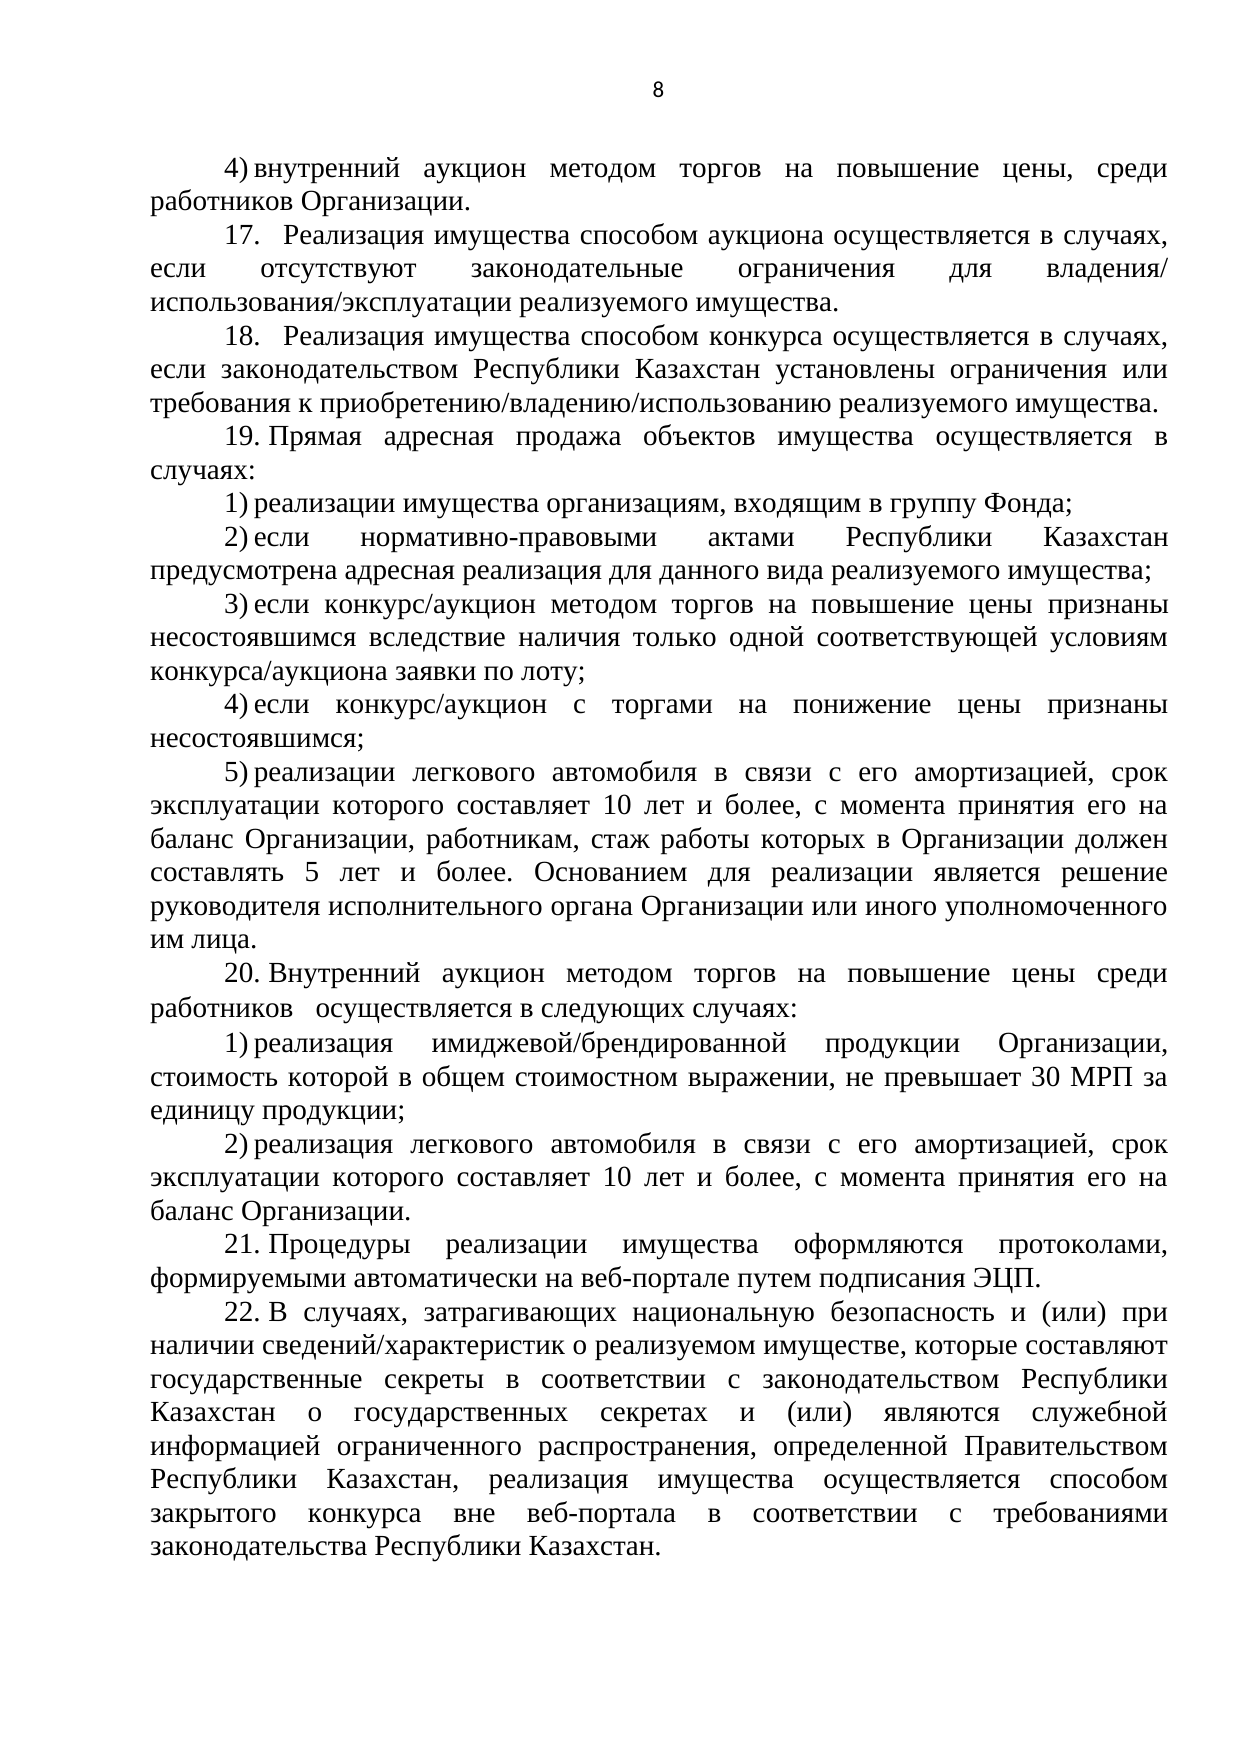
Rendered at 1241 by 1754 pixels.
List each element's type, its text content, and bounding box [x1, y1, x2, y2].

list реализации имущества организациям, входящим в группу Фонда; [150, 485, 1169, 519]
list если конкурс/аукцион методом торгов на повышение цены признаны несостоявшимся вследствие наличия только одной соответствующей условиям конкурса/аукциона заявки по лоту; [150, 586, 1169, 687]
list Внутренний аукцион методом торгов на повышение цены среди работников осуществляется в следующих случаях: [150, 955, 1169, 1024]
list внутренний аукцион методом торгов на повышение цены, среди работников Организации. [150, 150, 1169, 217]
list Прямая адресная продажа объектов имущества осуществляется в случаях: [150, 418, 1169, 485]
list Реализация имущества способом аукциона осуществляется в случаях, если отсутствуют законодательные ограничения для владения/ использования/эксплуатации реализуемого имущества. [150, 217, 1169, 318]
list Реализация имущества способом конкурса осуществляется в случаях, если законодательством Республики Казахстан установлены ограничения или требования к приобретению/владению/использованию реализуемого имущества. [150, 318, 1169, 418]
list если нормативно-правовыми актами Республики Казахстан предусмотрена адресная реализация для данного вида реализуемого имущества; [150, 519, 1169, 586]
list В случаях, затрагивающих национальную безопасность и (или) при наличии сведений/характеристик о реализуемом имуществе, которые составляют государственные секреты в соответствии с законодательством Республики Казахстан о государственных секретах и (или) являются служебной информацией ограниченного распространения, определенной Правительством Республики Казахстан, реализация имущества осуществляется способом закрытого конкурса вне веб-портала в соответствии с требованиями законодательства Республики Казахстан. [150, 1294, 1169, 1562]
list Процедуры реализации имущества оформляются протоколами, формируемыми автоматически на веб-портале путем подписания ЭЦП. [150, 1227, 1169, 1294]
list реализации легкового автомобиля в связи с его амортизацией, срок эксплуатации которого составляет 10 лет и более, с момента принятия его на баланс Организации, работникам, стаж работы которых в Организации должен составлять 5 лет и более. Основанием для реализации является решение руководителя исполнительного органа Организации или иного уполномоченного им лица. [150, 754, 1169, 955]
list если конкурс/аукцион с торгами на понижение цены признаны несостоявшимся; [150, 687, 1169, 754]
list реализация имиджевой/брендированной продукции Организации, стоимость которой в общем стоимостном выражении, не превышает 30 МРП за единицу продукции; [150, 1025, 1169, 1126]
list реализация легкового автомобиля в связи с его амортизацией, срок эксплуатации которого составляет 10 лет и более, с момента принятия его на баланс Организации. [150, 1126, 1169, 1227]
